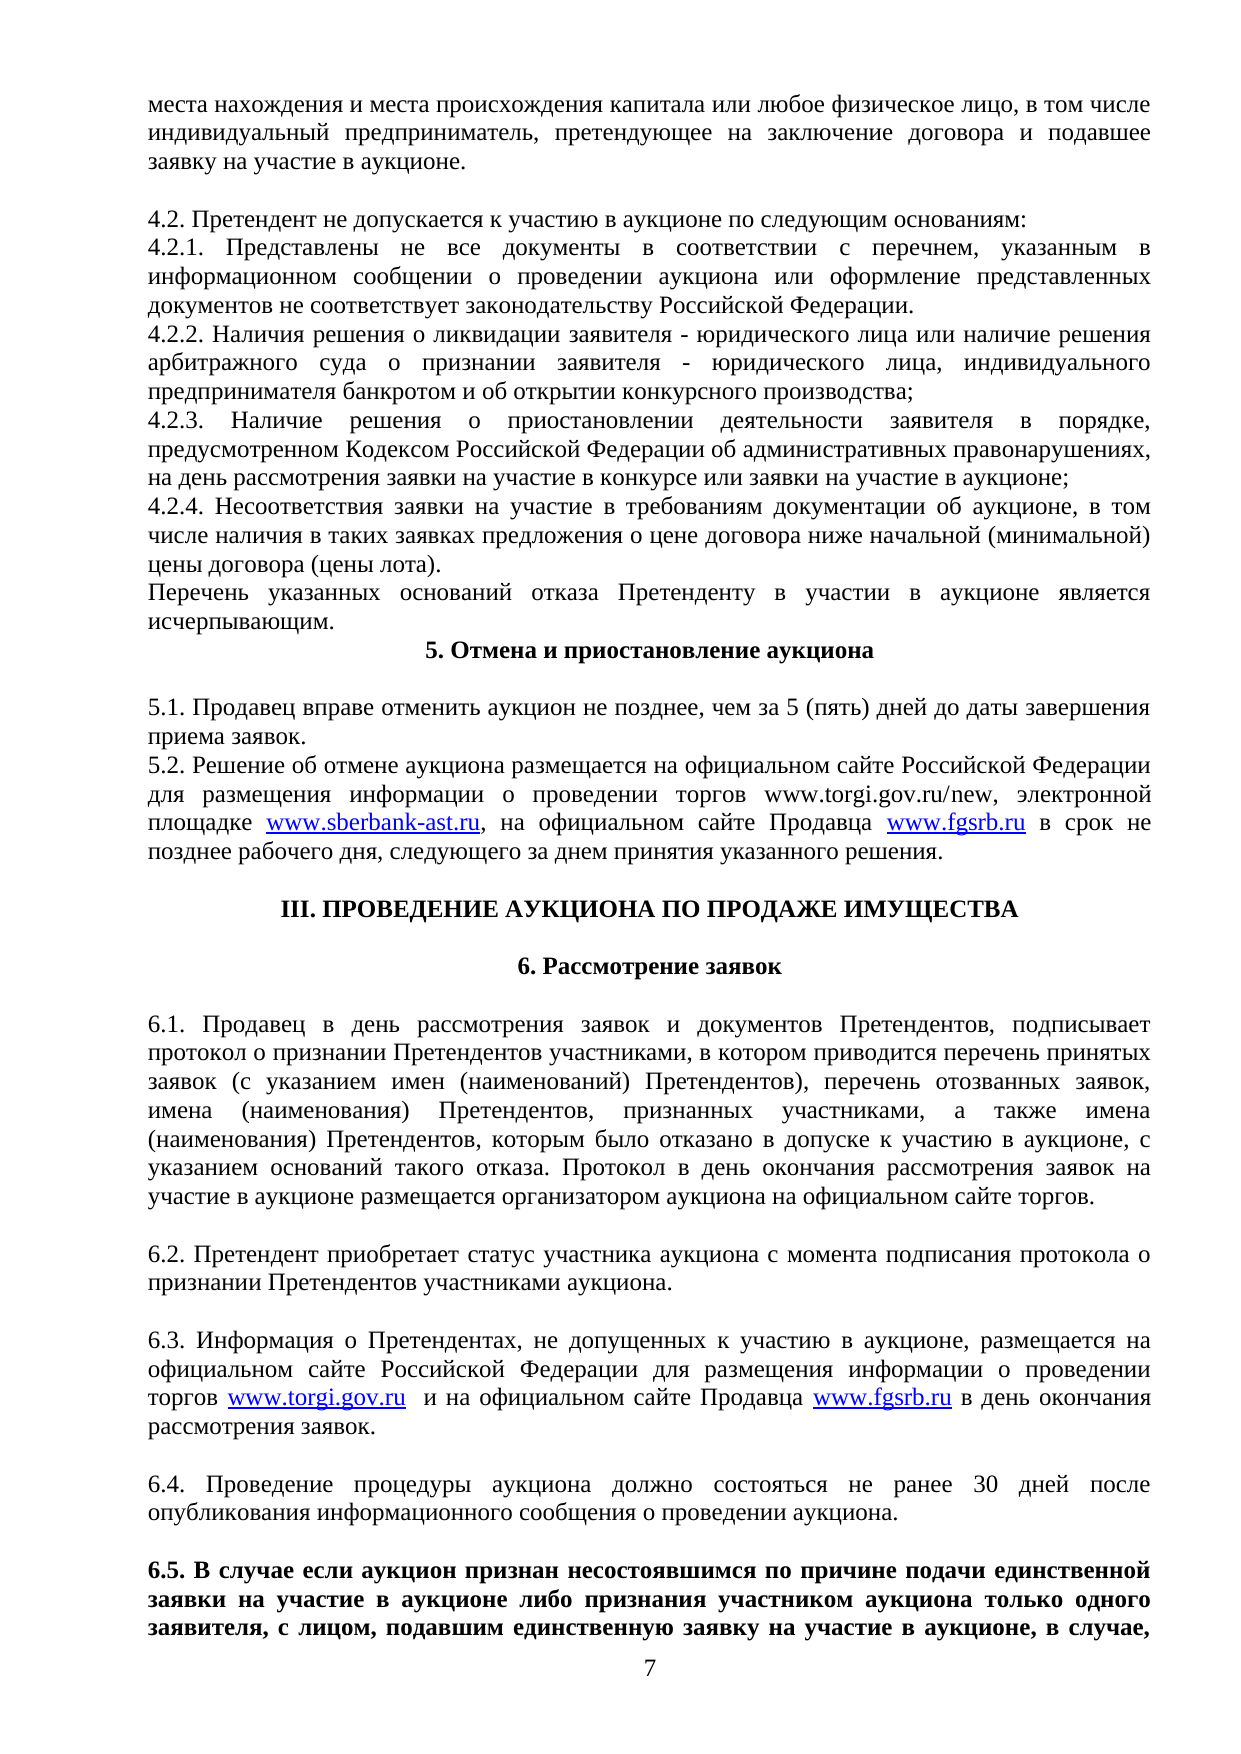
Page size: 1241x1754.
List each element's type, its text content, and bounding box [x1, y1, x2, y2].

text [148, 89, 1152, 175]
text 6. Рассмотрение заявок [148, 951, 1152, 980]
text 4.2.2. Наличия решения о ликвидации заявителя - юридического лица или наличие решения арбитражного суда о признании заявителя - юридического лица, индивидуального предпринимателя банкротом и об открытии конкурсного производства; [148, 319, 1152, 405]
text Перечень указанных оснований отказа Претенденту в участии в аукционе является исчерпывающим. [148, 577, 1152, 635]
text 4.2.1. Представлены не все документы в соответствии с перечнем, указанным в информационном сообщении о проведении аукциона или оформление представленных документов не соответствует законодательству Российской Федерации. [148, 232, 1152, 319]
text III. ПРОВЕДЕНИЕ АУКЦИОНА ПО ПРОДАЖЕ ИМУЩЕСТВА [148, 894, 1152, 922]
text 5.2. Решение об отмене аукциона размещается на официальном сайте Российской Федерации для размещения информации о проведении торгов www.torgi.gov.ru/new, электронной площадке www.sberbank-ast.ru, на официальном сайте Продавца www.fgsrb.ru в срок не позднее рабочего дня, следующего за днем принятия указанного решения. [148, 750, 1152, 865]
text 4.2. Претендент не допускается к участию в аукционе по следующим основаниям: [148, 204, 1152, 232]
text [148, 1555, 1152, 1641]
text 6.2. Претендент приобретает статус участника аукциона с момента подписания протокола о признании Претендентов участниками аукциона. [148, 1239, 1152, 1296]
text 6.1. Продавец в день рассмотрения заявок и документов Претендентов, подписывает протокол о признании Претендентов участниками, в котором приводится перечень принятых заявок (с указанием имен (наименований) Претендентов), перечень отозванных заявок, имена (наименования) Претендентов, признанных участниками, а также имена (наименования) Претендентов, которым было отказано в допуске к участию в аукционе, с указанием оснований такого отказа. Протокол в день окончания рассмотрения заявок на участие в аукционе размещается организатором аукциона на официальном сайте торгов. [148, 1009, 1152, 1210]
text 4.2.3. Наличие решения о приостановлении деятельности заявителя в порядке, предусмотренном Кодексом Российской Федерации об административных правонарушениях, на день рассмотрения заявки на участие в конкурсе или заявки на участие в аукционе; [148, 405, 1152, 491]
text 4.2.4. Несоответствия заявки на участие в требованиям документации об аукционе, в том числе наличия в таких заявках предложения о цене договора ниже начальной (минимальной) цены договора (цены лота). [148, 491, 1152, 577]
text 6.3. Информация о Претендентах, не допущенных к участию в аукционе, размещается на официальном сайте Российской Федерации для размещения информации о проведении торгов www.torgi.gov.ru и на официальном сайте Продавца www.fgsrb.ru в день окончания рассмотрения заявок. [148, 1325, 1152, 1440]
text 6.4. Проведение процедуры аукциона должно состояться не ранее 30 дней после опубликования информационного сообщения о проведении аукциона. [148, 1469, 1152, 1526]
text 5.1. Продавец вправе отменить аукцион не позднее, чем за 5 (пять) дней до даты завершения приема заявок. [148, 692, 1152, 750]
text 5. Отмена и приостановление аукциона [148, 635, 1152, 664]
